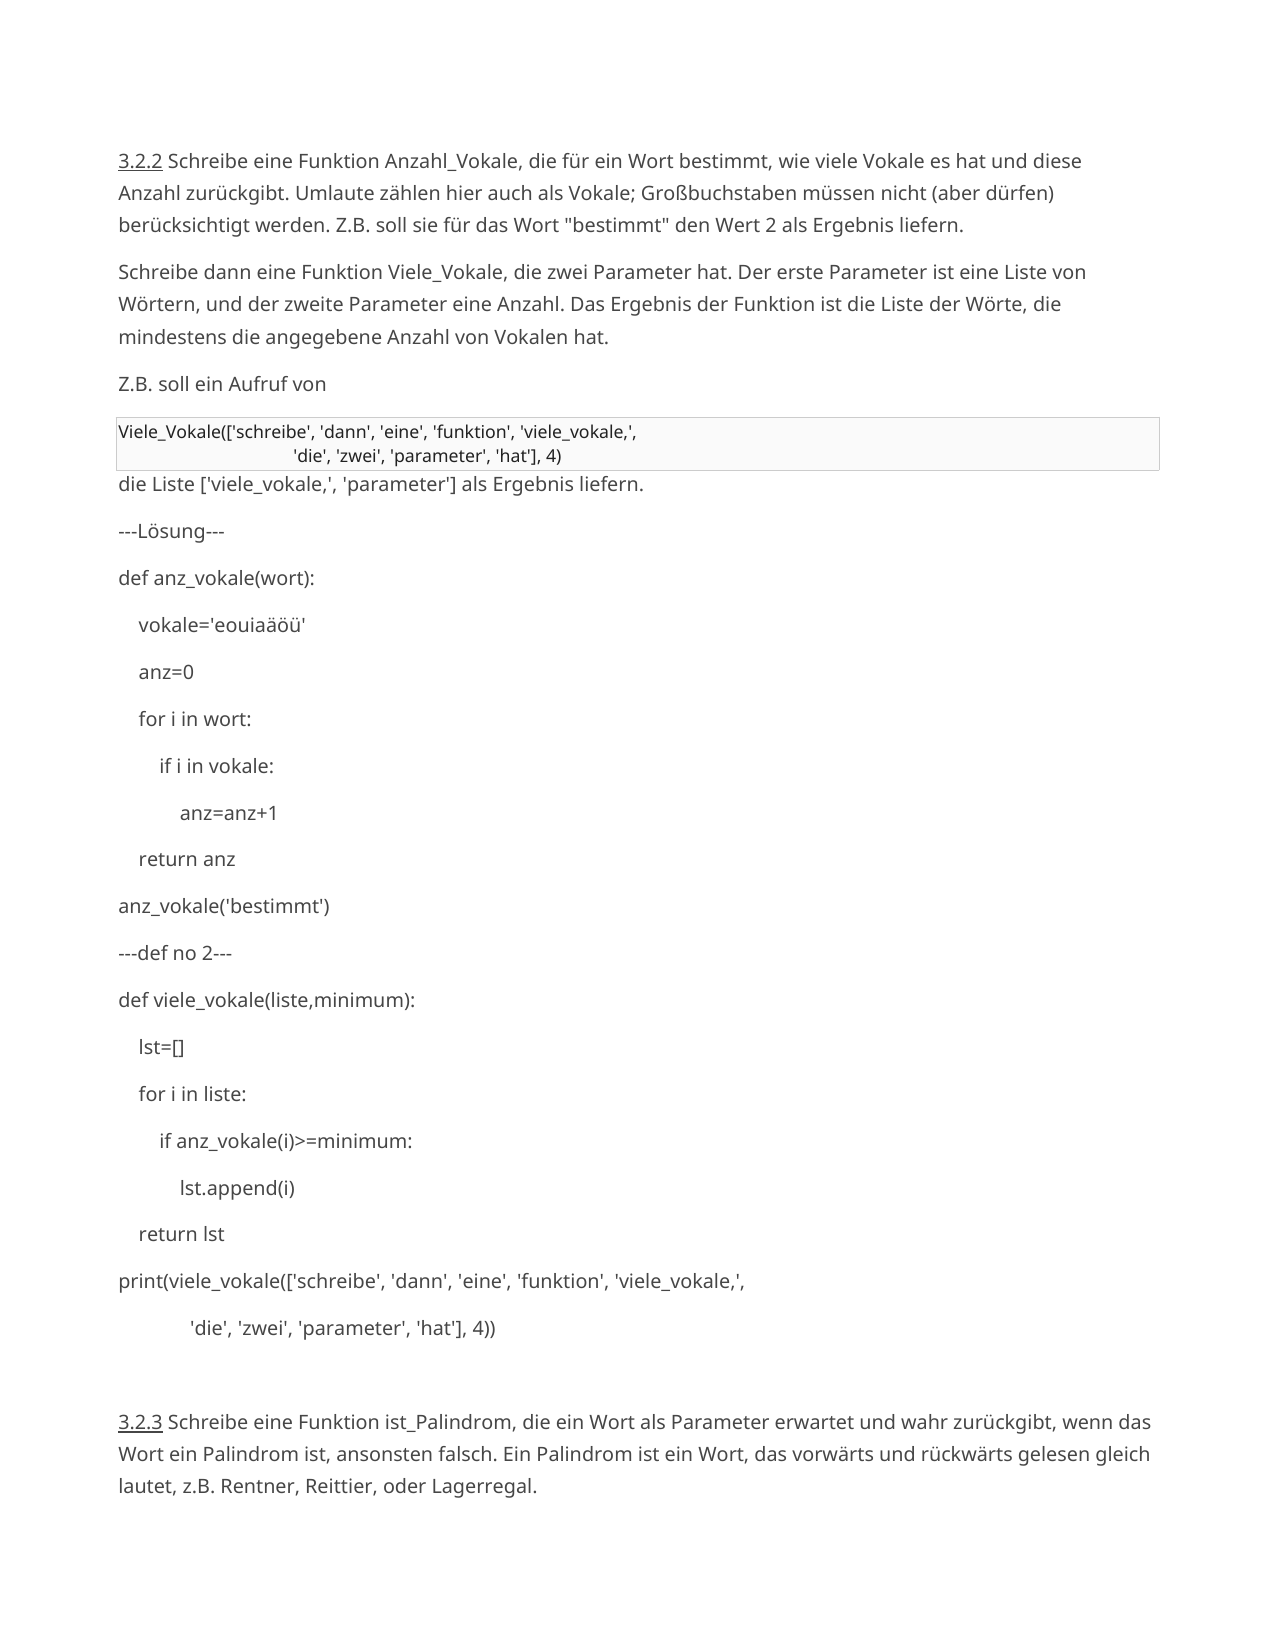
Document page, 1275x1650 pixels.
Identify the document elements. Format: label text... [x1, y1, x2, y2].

text Viele_Vokale(['schreibe', 'dann', 'eine', 'funktion', 'viele_vokale,', [117, 418, 1159, 441]
text Schreibe dann eine Funktion Viele_Vokale, die zwei Parameter hat. Der erste Parameter ist eine Liste von Wörtern, und der zweite Parameter eine Anzahl. Das Ergebnis der Funktion ist die Liste der Wörte, die mindestens die angegebene Anzahl von Vokalen hat. [118, 258, 1127, 350]
text ---Lösung--- [118, 518, 1157, 544]
text if anz_vokale(i)>=minimum: [118, 1127, 1157, 1154]
text print(viele_vokale(['schreibe', 'dann', 'eine', 'funktion', 'viele_vokale,', [118, 1268, 1157, 1294]
text 'die', 'zwei', 'parameter', 'hat'], 4)) [118, 1314, 1157, 1341]
text 3.2.3 Schreibe eine Funktion ist_Palindrom, die ein Wort als Parameter erwartet und wahr zurückgibt, wenn das Wort ein Palindrom ist, ansonsten falsch. Ein Palindrom ist ein Wort, das vorwärts und rückwärts gelesen gleich lautet, z.B. Rentner, Reittier, oder Lagerregal. [118, 1408, 1157, 1500]
text lst.append(i) [118, 1174, 1157, 1201]
text anz=0 [118, 658, 1157, 685]
text for i in liste: [118, 1080, 1157, 1107]
text anz_vokale('bestimmt') [118, 893, 1157, 919]
text 3.2.2 Schreibe eine Funktion Anzahl_Vokale, die für ein Wort bestimmt, wie viele Vokale es hat und diese Anzahl zurückgibt. Umlaute zählen hier auch als Vokale; Großbuchstaben müssen nicht (aber dürfen) berücksichtigt werden. Z.B. soll sie für das Wort "bestimmt" den Wert 2 als Ergebnis liefern. [118, 147, 1127, 238]
text if i in vokale: [118, 752, 1157, 779]
text 'die', 'zwei', 'parameter', 'hat'], 4) [117, 441, 1159, 470]
text Z.B. soll ein Aufruf von [118, 370, 1157, 397]
text lst=[] [118, 1033, 1157, 1060]
text for i in wort: [118, 705, 1157, 732]
text return anz [118, 846, 1157, 873]
text ---def no 2--- [118, 939, 1157, 966]
text anz=anz+1 [118, 799, 1157, 826]
text def viele_vokale(liste,minimum): [118, 986, 1157, 1013]
text return lst [118, 1221, 1157, 1248]
text vokale='eouiaäöü' [118, 611, 1157, 638]
text die Liste ['viele_vokale,', 'parameter'] als Ergebnis liefern. [118, 471, 1157, 497]
text def anz_vokale(wort): [118, 564, 1157, 591]
